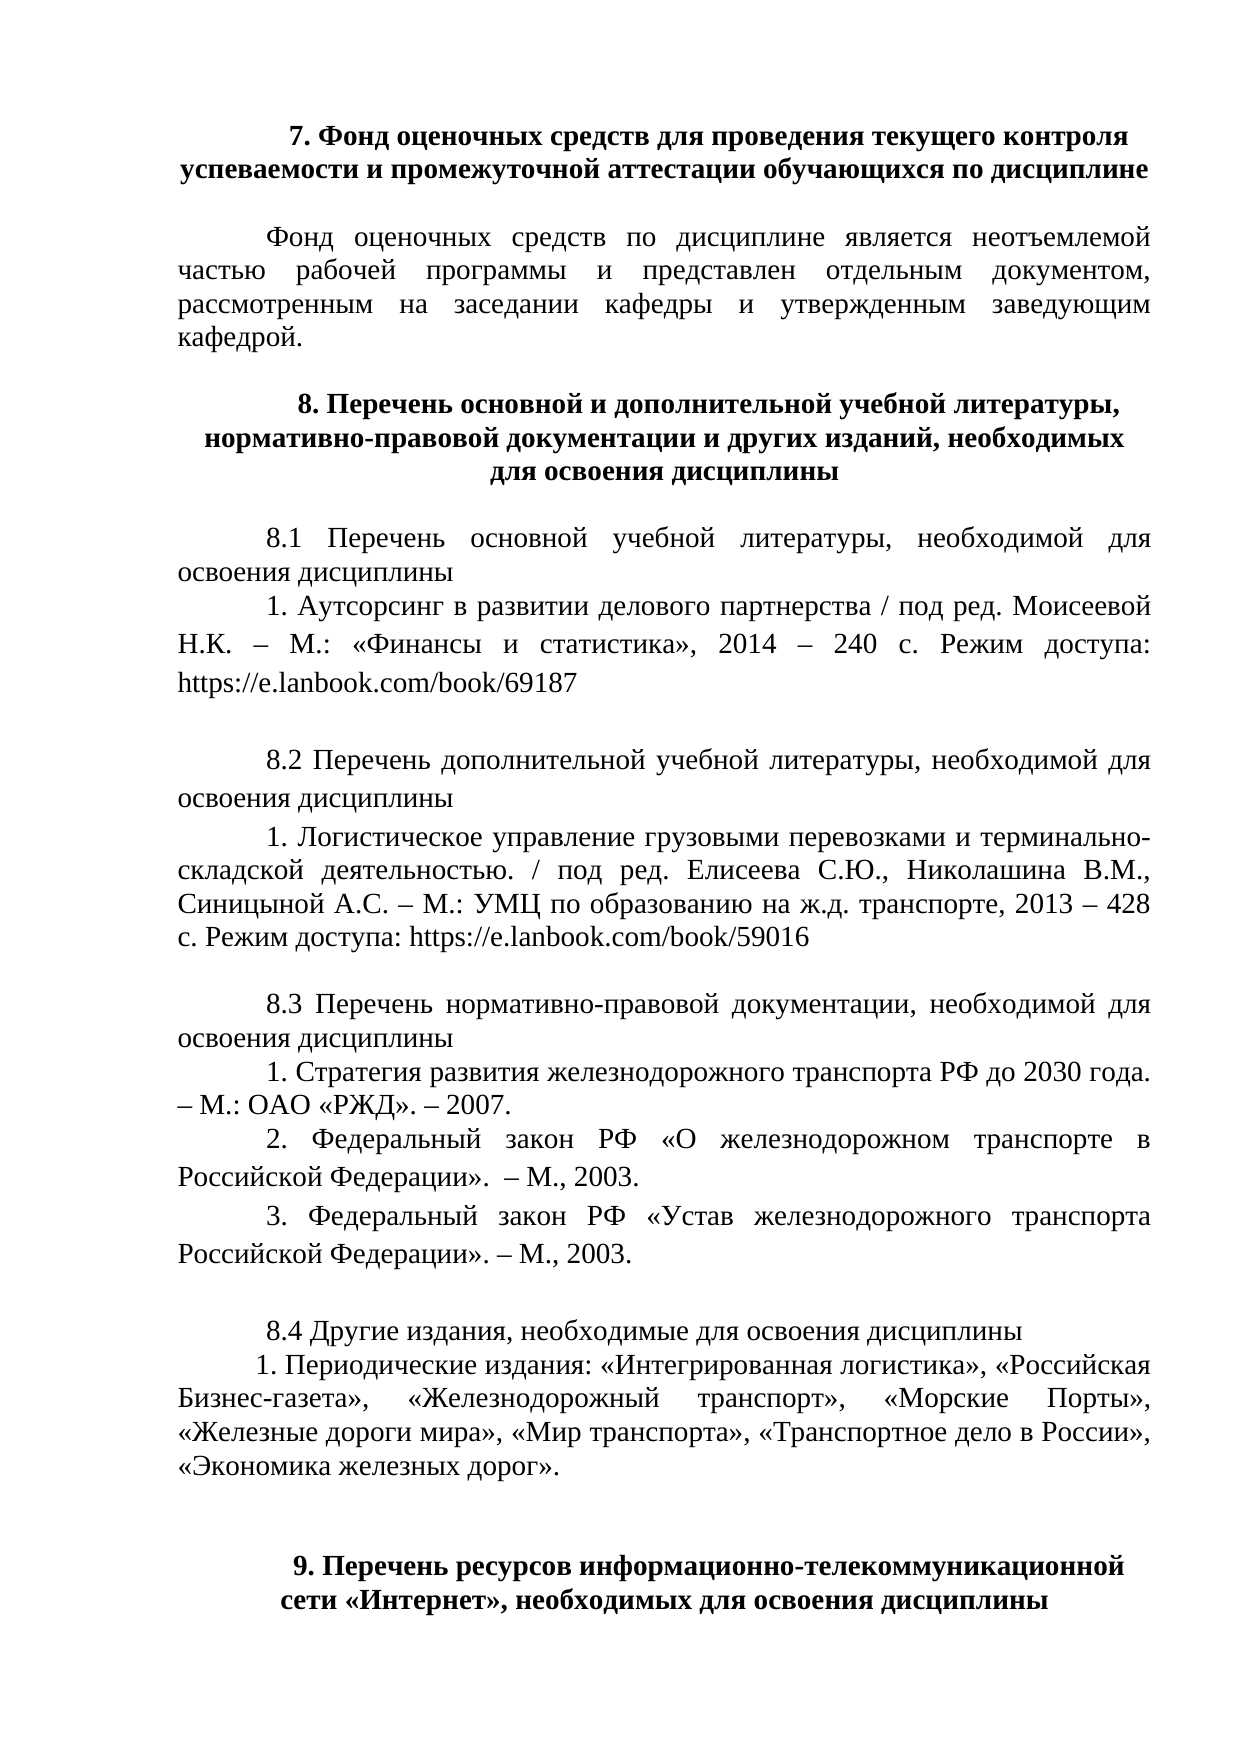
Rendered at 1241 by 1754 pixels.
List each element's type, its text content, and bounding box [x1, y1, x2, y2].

text 2. Федеральный закон РФ «О железнодорожном транспорте в Российской Федерации». – М., 2003. [177, 1121, 1152, 1193]
text 1. Периодические издания: «Интегрированная логистика», «Российская Бизнес-газета», «Железнодорожный транспорт», «Морские Порты», «Железные дороги мира», «Мир транспорта», «Транспортное дело в России», «Экономика железных дорог». [177, 1347, 1152, 1481]
text 8.4 Другие издания, необходимые для освоения дисциплины [177, 1313, 1152, 1347]
text 7. Фонд оценочных средств для проведения текущего контроля успеваемости и промежуточной аттестации обучающихся по дисциплине [177, 118, 1152, 185]
text 8.2 Перечень дополнительной учебной литературы, необходимой для освоения дисциплины [177, 742, 1152, 814]
text 1. Аутсорсинг в развитии делового партнерства / под ред. Моисеевой Н.К. – М.: «Финансы и статистика», 2014 – 240 с. Режим доступа: https://e.lanbook.com/book/69187 [177, 588, 1152, 698]
text 8.3 Перечень нормативно-правовой документации, необходимой для освоения дисциплины [177, 987, 1152, 1054]
text 3. Федеральный закон РФ «Устав железнодорожного транспорта Российской Федерации». – М., 2003. [177, 1198, 1152, 1270]
text 1. Логистическое управление грузовыми перевозками и терминально-складской деятельностью. / под ред. Елисеева С.Ю., Николашина В.М., Синицыной А.С. – М.: УМЦ по образованию на ж.д. транспорте, 2013 – 428 с. Режим доступа: https://e.lanbook.com/book/59016 [177, 819, 1152, 953]
text Фонд оценочных средств по дисциплине является неотъемлемой частью рабочей программы и представлен отдельным документом, рассмотренным на заседании кафедры и утвержденным заведующим кафедрой. [177, 219, 1152, 353]
text 8. Перечень основной и дополнительной учебной литературы, нормативно-правовой документации и других изданий, необходимых для освоения дисциплины [177, 386, 1152, 487]
text 1. Стратегия развития железнодорожного транспорта РФ до 2030 года. – М.: ОАО «РЖД». – 2007. [177, 1054, 1152, 1121]
text 8.1 Перечень основной учебной литературы, необходимой для освоения дисциплины [177, 521, 1152, 588]
text 9. Перечень ресурсов информационно-телекоммуникационной сети «Интернет», необходимых для освоения дисциплины [177, 1548, 1152, 1615]
